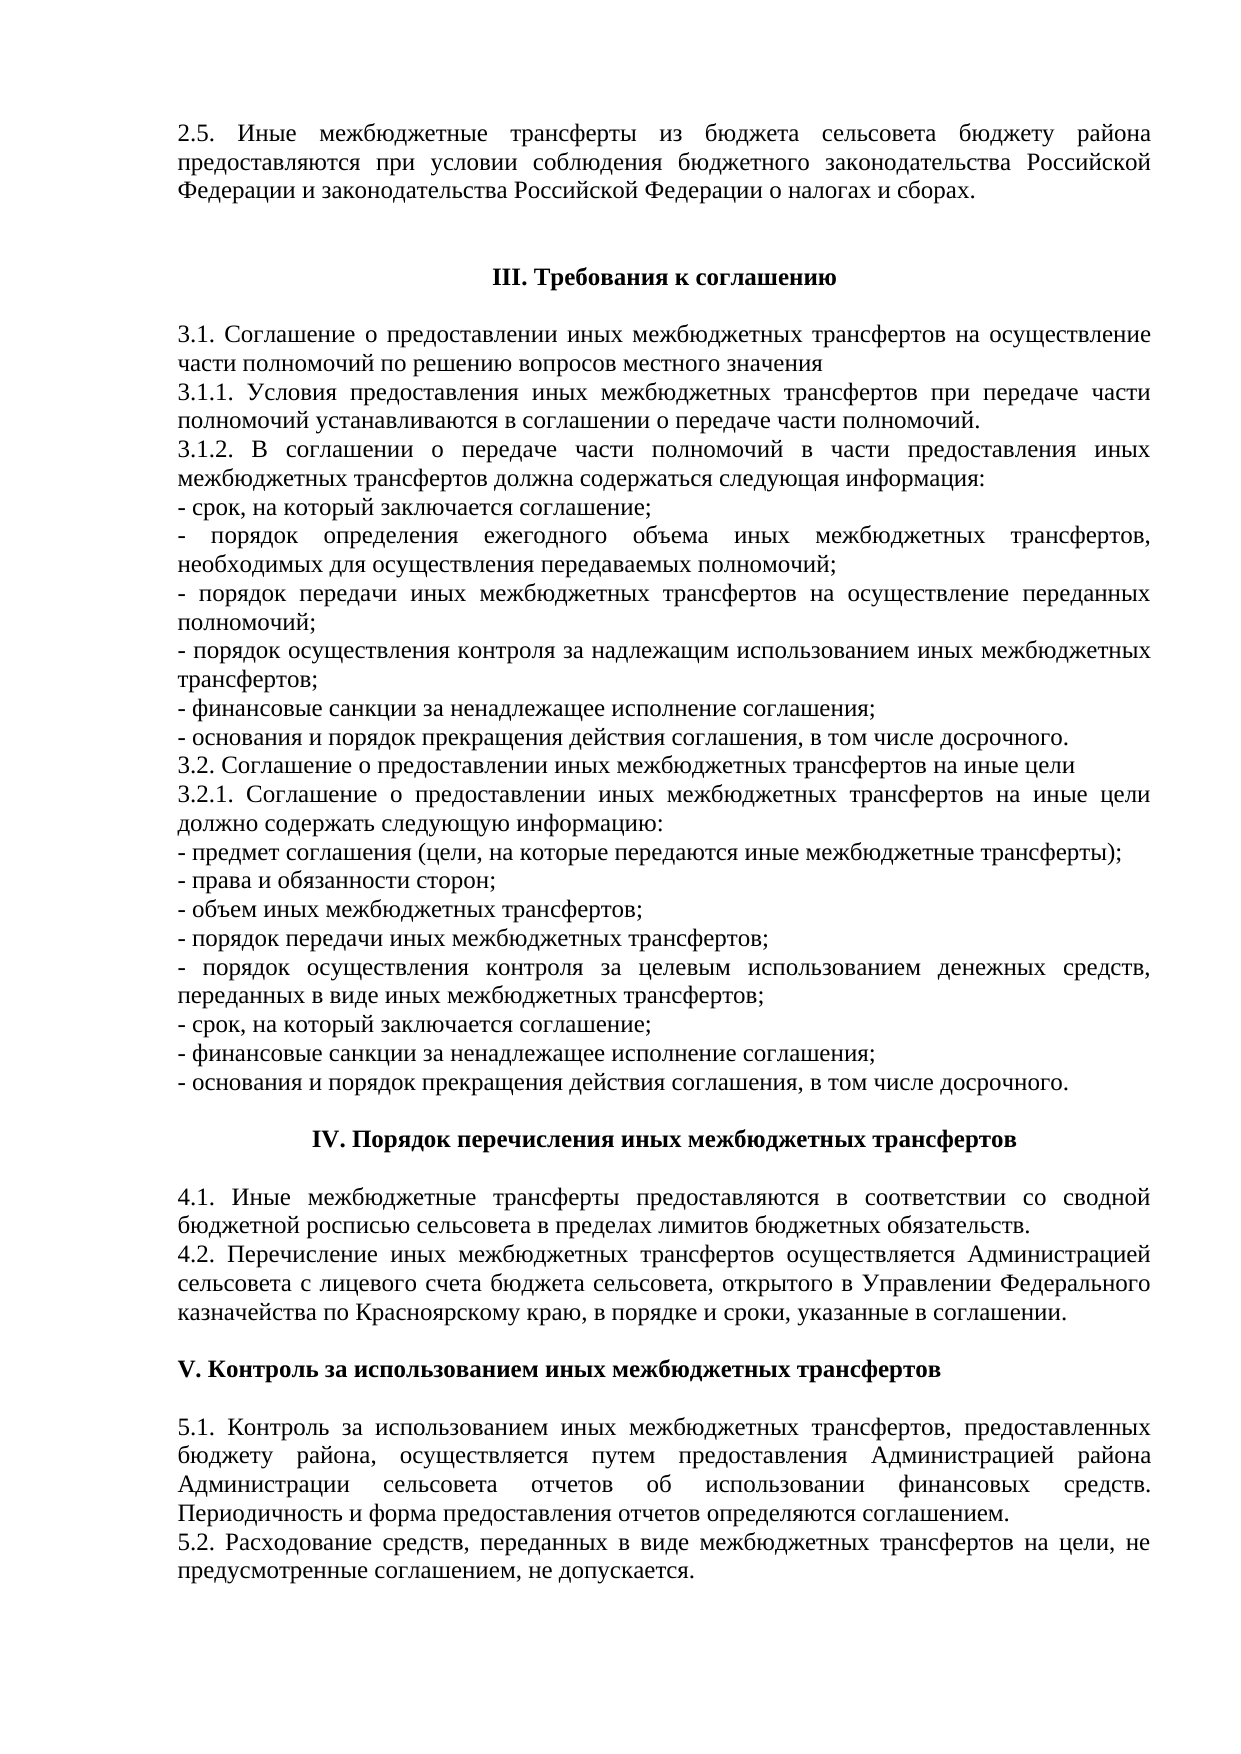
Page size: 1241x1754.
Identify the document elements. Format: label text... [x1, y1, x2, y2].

text - срок, на который заключается соглашение; [177, 492, 1152, 521]
text - основания и порядок прекращения действия соглашения, в том числе досрочного. [177, 722, 1152, 751]
text - основания и порядок прекращения действия соглашения, в том числе досрочного. [177, 1067, 1152, 1096]
text - права и обязанности сторон; [177, 866, 1152, 894]
text 5.2. Расходование средств, переданных в виде межбюджетных трансфертов на цели, не предусмотренные соглашением, не допускается. [177, 1527, 1152, 1584]
text - порядок передачи иных межбюджетных трансфертов; [177, 923, 1152, 952]
text - предмет соглашения (цели, на которые передаются иные межбюджетные трансферты); [177, 837, 1152, 866]
text - объем иных межбюджетных трансфертов; [177, 894, 1152, 923]
text 5.1. Контроль за использованием иных межбюджетных трансфертов, предоставленных бюджету района, осуществляется путем предоставления Администрацией района Администрации сельсовета отчетов об использовании финансовых средств. Периодичность и форма предоставления отчетов определяются соглашением. [177, 1412, 1152, 1527]
text - финансовые санкции за ненадлежащее исполнение соглашения; [177, 693, 1152, 722]
text III. Требования к соглашению [177, 262, 1152, 291]
text 3.1.1. Условия предоставления иных межбюджетных трансфертов при передаче части полномочий устанавливаются в соглашении о передаче части полномочий. [177, 377, 1152, 434]
text - порядок определения ежегодного объема иных межбюджетных трансфертов, необходимых для осуществления передаваемых полномочий; [177, 521, 1152, 578]
text 3.1.2. В соглашении о передаче части полномочий в части предоставления иных межбюджетных трансфертов должна содержаться следующая информация: [177, 434, 1152, 492]
text - порядок осуществления контроля за целевым использованием денежных средств, переданных в виде иных межбюджетных трансфертов; [177, 952, 1152, 1009]
text V. Контроль за использованием иных межбюджетных трансфертов [177, 1354, 1152, 1383]
text - срок, на который заключается соглашение; [177, 1009, 1152, 1038]
text - порядок передачи иных межбюджетных трансфертов на осуществление переданных полномочий; [177, 578, 1152, 636]
text 3.2.1. Соглашение о предоставлении иных межбюджетных трансфертов на иные цели должно содержать следующую информацию: [177, 779, 1152, 837]
text IV. Порядок перечисления иных межбюджетных трансфертов [177, 1124, 1152, 1153]
text - финансовые санкции за ненадлежащее исполнение соглашения; [177, 1038, 1152, 1067]
text 2.5. Иные межбюджетные трансферты из бюджета сельсовета бюджету района предоставляются при условии соблюдения бюджетного законодательства Российской Федерации и законодательства Российской Федерации о налогах и сборах. [177, 118, 1152, 204]
text 3.1. Соглашение о предоставлении иных межбюджетных трансфертов на осуществление части полномочий по решению вопросов местного значения [177, 319, 1152, 377]
text 4.1. Иные межбюджетные трансферты предоставляются в соответствии со сводной бюджетной росписью сельсовета в пределах лимитов бюджетных обязательств. [177, 1182, 1152, 1239]
text - порядок осуществления контроля за надлежащим использованием иных межбюджетных трансфертов; [177, 636, 1152, 693]
text 3.2. Соглашение о предоставлении иных межбюджетных трансфертов на иные цели [177, 751, 1152, 779]
text 4.2. Перечисление иных межбюджетных трансфертов осуществляется Администрацией сельсовета с лицевого счета бюджета сельсовета, открытого в Управлении Федерального казначейства по Красноярскому краю, в порядке и сроки, указанные в соглашении. [177, 1239, 1152, 1326]
